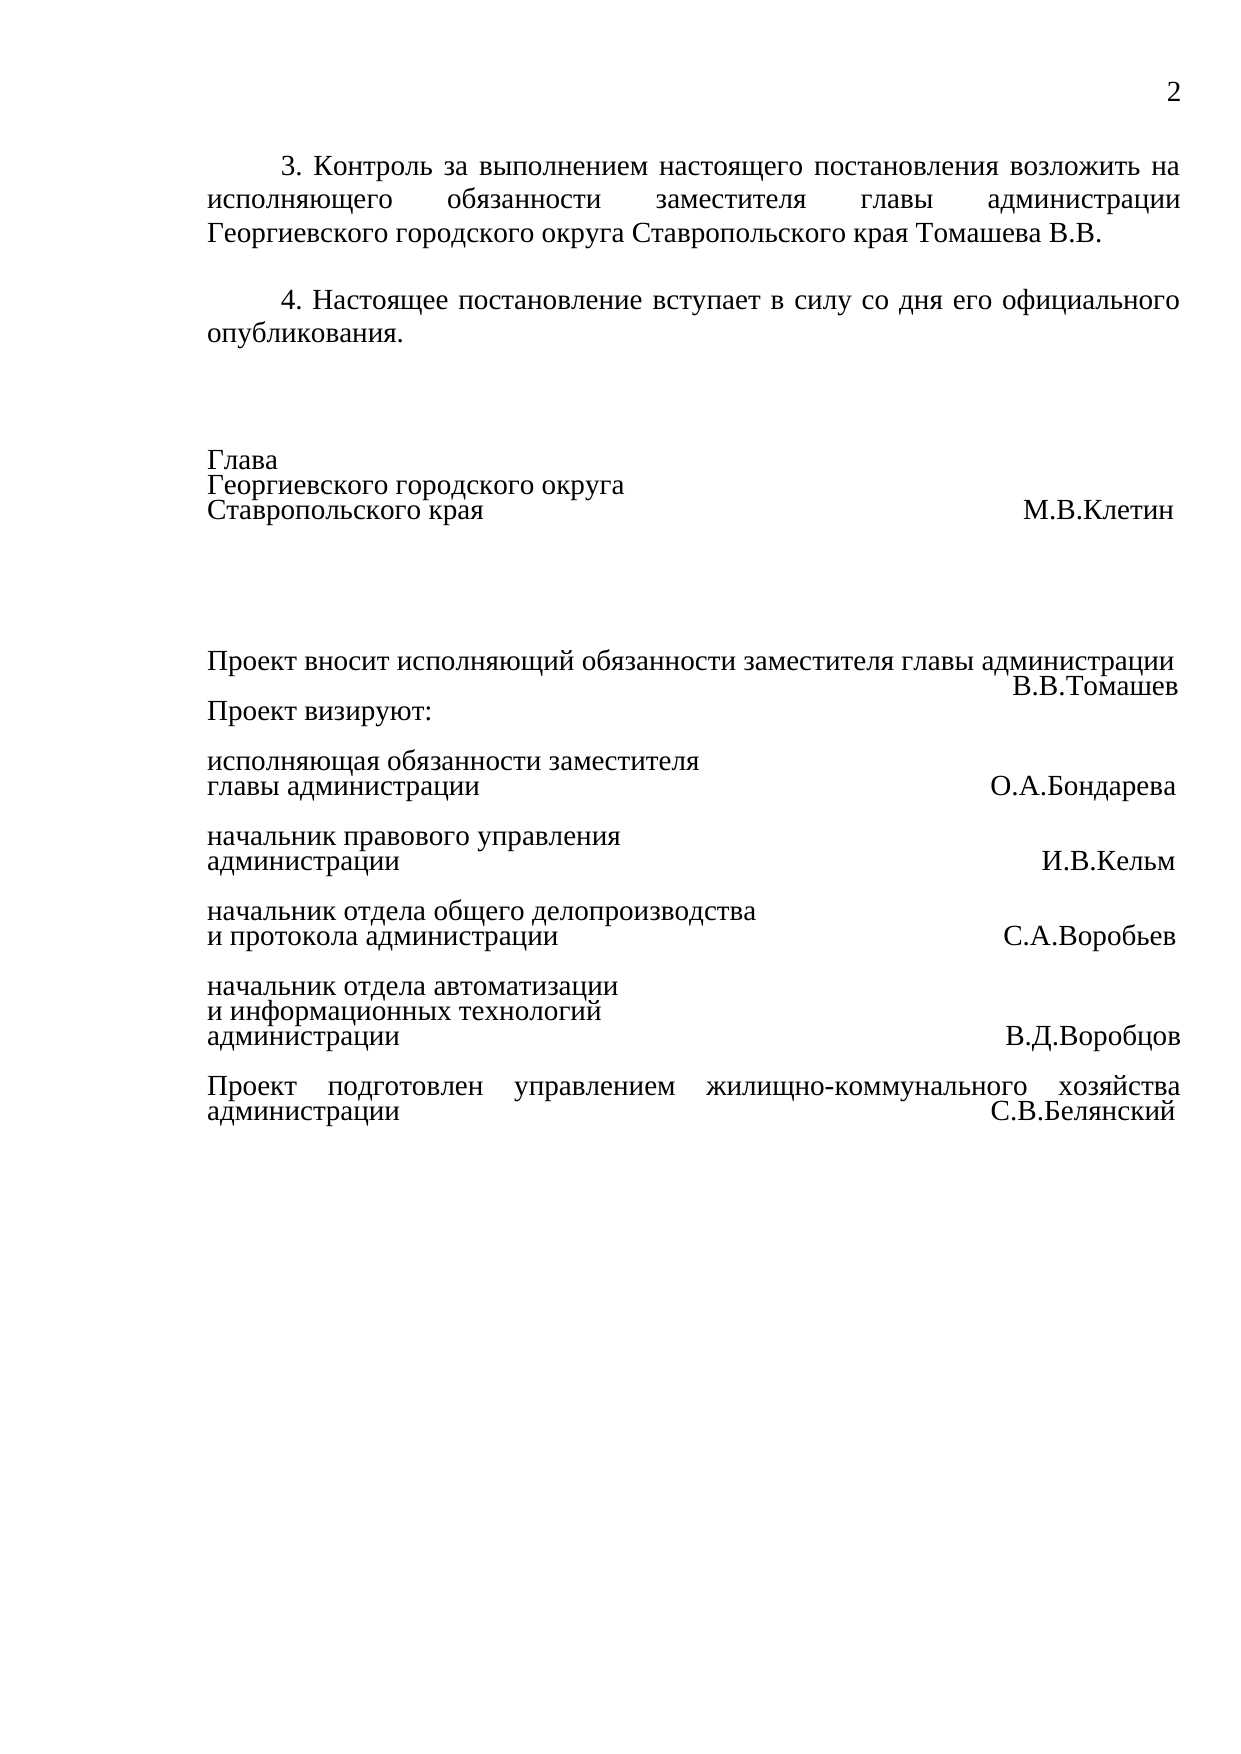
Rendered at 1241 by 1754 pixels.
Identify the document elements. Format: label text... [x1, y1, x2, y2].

text главы администрации О.А.Бондарева [207, 775, 1181, 800]
text В.В.Томашев [207, 675, 1181, 700]
text Георгиевского городского округа [207, 474, 1181, 499]
text администрации И.В.Кельм [207, 850, 1181, 875]
text Глава [207, 449, 1181, 474]
text и информационных технологий [272, 1000, 1181, 1025]
text Проект вносит исполняющий обязанности заместителя главы администрации [207, 650, 1181, 675]
text Проект визируют: [207, 700, 1181, 725]
text 4. Настоящее постановление вступает в силу со дня его официального опубликования. [207, 282, 1181, 349]
text и протокола администрации С.А.Воробьев [207, 925, 1181, 950]
text начальник отдела общего делопроизводства [207, 900, 1181, 925]
text начальник правового управления [207, 825, 1181, 850]
text администрации В.Д.Воробцов [207, 1025, 1181, 1050]
text исполняющая обязанности заместителя [207, 750, 1181, 775]
text Проект подготовлен управлением жилищно-коммунального хозяйства администрации С.В.Белянский [207, 1075, 1181, 1125]
text Ставропольского края М.В.Клетин [207, 499, 1181, 524]
text 3. Контроль за выполнением настоящего постановления возложить на исполняющего обязанности заместителя главы администрации Георгиевского городского округа Ставропольского края Томашева В.В. [207, 148, 1181, 248]
text начальник отдела автоматизации [207, 975, 1181, 1000]
